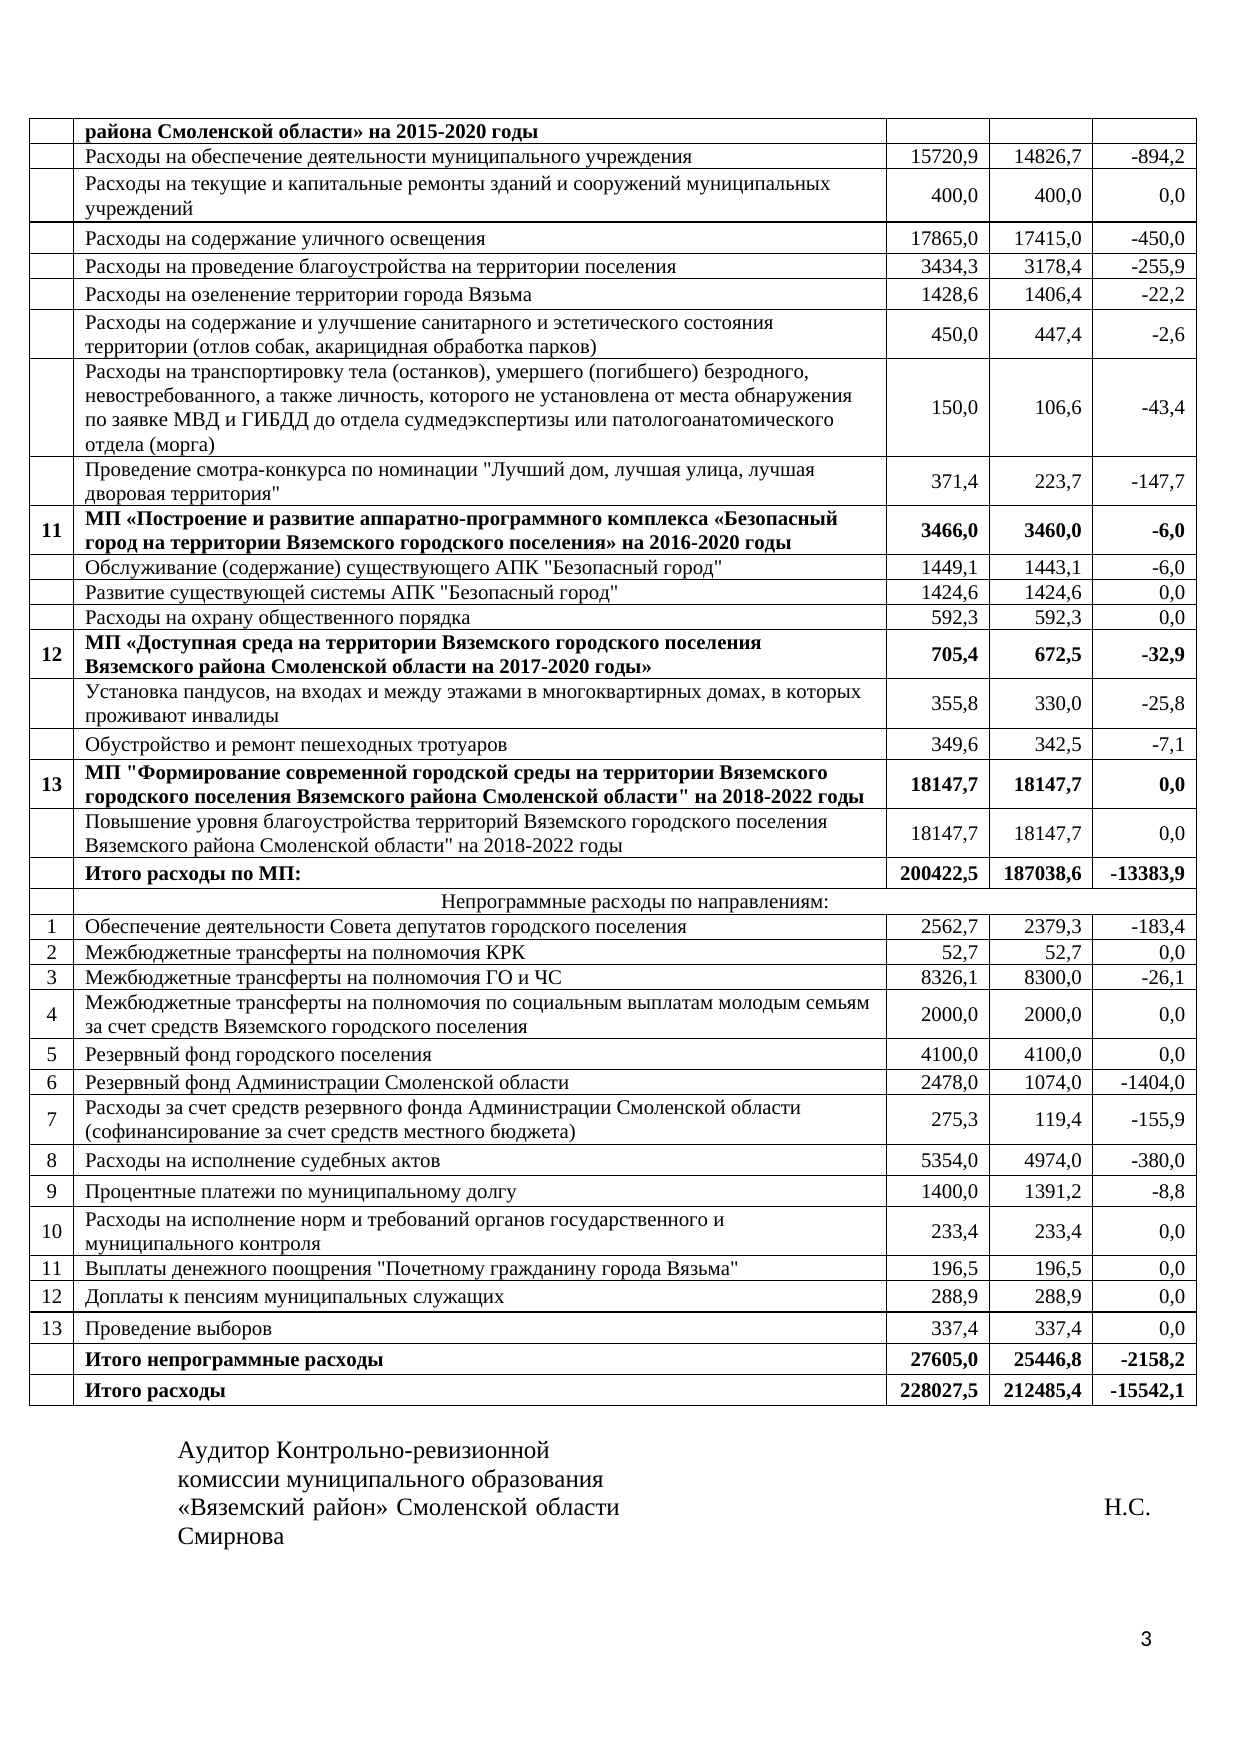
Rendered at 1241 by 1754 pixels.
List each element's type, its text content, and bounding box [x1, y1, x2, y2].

table_cell 223,7 [990, 457, 1092, 505]
table_cell [30, 223, 73, 253]
table_cell -1816,0 [1093, 119, 1196, 143]
table_cell 3460,0 [990, 506, 1092, 554]
table_cell 2562,7 [887, 915, 989, 938]
table_cell 371,4 [887, 457, 989, 505]
table_cell 1 [30, 915, 73, 938]
table_cell 187038,6 [990, 858, 1092, 888]
table_cell 4100,0 [990, 1039, 1092, 1069]
table_cell 0,0 [1093, 760, 1196, 808]
table_cell -32,9 [1093, 630, 1196, 678]
table_cell 3434,3 [887, 254, 989, 278]
table_cell Межбюджетные трансферты на полномочия ГО и ЧС [74, 965, 886, 989]
table_cell Процентные платежи по муниципальному долгу [74, 1176, 886, 1206]
table_cell -255,9 [1093, 254, 1196, 278]
table_cell -22,2 [1093, 279, 1196, 309]
table_cell 52,7 [887, 940, 989, 964]
table_cell 0,0 [1093, 809, 1196, 857]
table_cell [30, 359, 73, 456]
table_cell -2,6 [1093, 310, 1196, 358]
table_cell 4100,0 [887, 1039, 989, 1069]
table_cell 18147,7 [887, 809, 989, 857]
table_cell 1400,0 [887, 1176, 989, 1206]
table_cell Расходы на проведение благоустройства на территории поселения [74, 254, 886, 278]
table_cell [30, 1375, 73, 1405]
table_cell 288,9 [887, 1281, 989, 1311]
table_cell 39820,2 [887, 119, 989, 143]
table_cell 228027,5 [887, 1375, 989, 1405]
table_cell 1074,0 [990, 1070, 1092, 1094]
table_cell Расходы на содержание и улучшение санитарного и эстетического состояния территории (отлов собак, акарицидная обработка парков) [74, 310, 886, 358]
table_cell Непрограммные расходы по направлениям: [74, 889, 1196, 913]
table_cell МП "Формирование современной городской среды на территории Вяземского городского поселения Вяземского района Смоленской области" на 2018-2022 годы [74, 760, 886, 808]
table_cell 0,0 [1093, 940, 1196, 964]
table_cell Проведение выборов [74, 1313, 886, 1343]
table_cell 592,3 [887, 605, 989, 629]
table_cell 0,0 [1093, 169, 1196, 221]
table_cell -6,0 [1093, 506, 1196, 554]
table_cell Установка пандусов, на входах и между этажами в многоквартирных домах, в которых проживают инвалиды [74, 679, 886, 727]
table_cell 52,7 [990, 940, 1092, 964]
table_cell Проведение смотра-конкурса по номинации "Лучший дом, лучшая улица, лучшая дворовая территория" [74, 457, 886, 505]
table_cell -155,9 [1093, 1095, 1196, 1143]
table_cell 0,0 [1093, 1256, 1196, 1280]
table_cell 288,9 [990, 1281, 1092, 1311]
table_cell Расходы на озеленение территории города Вязьма [74, 279, 886, 309]
table_cell -8,8 [1093, 1176, 1196, 1206]
table_cell 1406,4 [990, 279, 1092, 309]
table_cell Расходы на исполнение норм и требований органов государственного и муниципального контроля [74, 1207, 886, 1255]
table_cell [30, 679, 73, 727]
table_cell 5354,0 [887, 1145, 989, 1175]
table_cell 2000,0 [887, 990, 989, 1038]
table_cell 4974,0 [990, 1145, 1092, 1175]
table_cell 233,4 [887, 1207, 989, 1255]
table_cell 25446,8 [990, 1344, 1092, 1374]
table_cell 106,6 [990, 359, 1092, 456]
table_cell Расходы на содержание уличного освещения [74, 223, 886, 253]
table_cell [30, 457, 73, 505]
table_cell 18147,7 [990, 760, 1092, 808]
table_cell 12 [30, 630, 73, 678]
table_cell [30, 729, 73, 759]
table_cell -13383,9 [1093, 858, 1196, 888]
table_cell 13 [30, 1313, 73, 1343]
table_cell 0,0 [1093, 605, 1196, 629]
table_cell -147,7 [1093, 457, 1196, 505]
table_cell Резервный фонд Администрации Смоленской области [74, 1070, 886, 1094]
table_cell 18147,7 [990, 809, 1092, 857]
table_cell 0,0 [1093, 1039, 1196, 1069]
table_cell Расходы на охрану общественного порядка [74, 605, 886, 629]
table_cell 119,4 [990, 1095, 1092, 1143]
table_cell 1449,1 [887, 555, 989, 579]
table_cell 10 [30, 1207, 73, 1255]
table_cell 1428,6 [887, 279, 989, 309]
text Аудитор Контрольно-ревизионной [177, 1435, 1152, 1464]
table_cell Повышение уровня благоустройства территорий Вяземского городского поселения Вяземского района Смоленской области" на 2018-2022 годы [74, 809, 886, 857]
table_cell -7,1 [1093, 729, 1196, 759]
table_cell 1424,6 [887, 580, 989, 604]
table_cell 0,0 [1093, 990, 1196, 1038]
table_cell 447,4 [990, 310, 1092, 358]
table_cell -380,0 [1093, 1145, 1196, 1175]
table_cell 196,5 [990, 1256, 1092, 1280]
table_cell Итого расходы по МП: [74, 858, 886, 888]
text комиссии муниципального образования [177, 1464, 1152, 1492]
table_cell Развитие существующей системы АПК "Безопасный город" [74, 580, 886, 604]
table_cell Обеспечение деятельности Совета депутатов городского поселения [74, 915, 886, 938]
table_cell 2379,3 [990, 915, 1092, 938]
table_cell 10 [30, 119, 73, 143]
table_cell 5 [30, 1039, 73, 1069]
table_cell 2 [30, 940, 73, 964]
table_cell -894,2 [1093, 144, 1196, 168]
table_cell [30, 279, 73, 309]
table_cell 9 [30, 1176, 73, 1206]
table_cell МП «Построение и развитие аппаратно-программного комплекса «Безопасный город на территории Вяземского городского поселения» на 2016-2020 годы [74, 506, 886, 554]
table_cell 11 [30, 506, 73, 554]
table_cell [30, 580, 73, 604]
table_cell -183,4 [1093, 915, 1196, 938]
table_cell 450,0 [887, 310, 989, 358]
table_cell -2158,2 [1093, 1344, 1196, 1374]
table_cell 17415,0 [990, 223, 1092, 253]
table_cell [30, 310, 73, 358]
table_cell Обслуживание (содержание) существующего АПК "Безопасный город" [74, 555, 886, 579]
table_cell 400,0 [887, 169, 989, 221]
table_cell [30, 605, 73, 629]
table_cell 0,0 [1093, 1207, 1196, 1255]
table_cell 349,6 [887, 729, 989, 759]
table_cell 342,5 [990, 729, 1092, 759]
table_cell 705,4 [887, 630, 989, 678]
table_cell 400,0 [990, 169, 1092, 221]
table_cell 0,0 [1093, 1281, 1196, 1311]
table_cell -450,0 [1093, 223, 1196, 253]
table_cell Выплаты денежного поощрения "Почетному гражданину города Вязьма" [74, 1256, 886, 1280]
table_cell 337,4 [990, 1313, 1092, 1343]
table_cell 13 [30, 760, 73, 808]
table_cell 4 [30, 990, 73, 1038]
table_cell 2000,0 [990, 990, 1092, 1038]
table_cell -6,0 [1093, 555, 1196, 579]
table_cell Межбюджетные трансферты на полномочия по социальным выплатам молодым семьям за счет средств Вяземского городского поселения [74, 990, 886, 1038]
text «Вяземский район» Смоленской области Н.С. Смирнова [177, 1492, 1152, 1550]
table_cell 0,0 [1093, 1313, 1196, 1343]
table_cell [30, 555, 73, 579]
table_cell Расходы на исполнение судебных актов [74, 1145, 886, 1175]
table_cell 233,4 [990, 1207, 1092, 1255]
table_cell 275,3 [887, 1095, 989, 1143]
table_cell 11 [30, 1256, 73, 1280]
table_cell 355,8 [887, 679, 989, 727]
table_cell 150,0 [887, 359, 989, 456]
table_cell Обустройство и ремонт пешеходных тротуаров [74, 729, 886, 759]
table_cell 672,5 [990, 630, 1092, 678]
table_cell 17865,0 [887, 223, 989, 253]
table_cell 3 [30, 965, 73, 989]
table_cell Расходы на текущие и капитальные ремонты зданий и сооружений муниципальных учреждений [74, 169, 886, 221]
table_cell 2478,0 [887, 1070, 989, 1094]
table_cell 337,4 [887, 1313, 989, 1343]
table_cell -15542,1 [1093, 1375, 1196, 1405]
table_cell 592,3 [990, 605, 1092, 629]
table_cell 1424,6 [990, 580, 1092, 604]
table_cell 212485,4 [990, 1375, 1092, 1405]
table_cell 8326,1 [887, 965, 989, 989]
table_cell Резервный фонд городского поселения [74, 1039, 886, 1069]
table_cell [74, 119, 886, 143]
table_cell Доплаты к пенсиям муниципальных служащих [74, 1281, 886, 1311]
table_cell -26,1 [1093, 965, 1196, 989]
table_cell МП «Доступная среда на территории Вяземского городского поселения Вяземского района Смоленской области на 2017-2020 годы» [74, 630, 886, 678]
table_cell 14826,7 [990, 144, 1092, 168]
table_cell 200422,5 [887, 858, 989, 888]
table_cell Межбюджетные трансферты на полномочия КРК [74, 940, 886, 964]
table_cell Расходы на транспортировку тела (останков), умершего (погибшего) безродного, невостребованного, а также личность, которого не установлена от места обнаружения по заявке МВД и ГИБДД до отдела судмедэкспертизы или патологоанатомического отдела (морга) [74, 359, 886, 456]
table_cell [30, 254, 73, 278]
table_cell 0,0 [1093, 580, 1196, 604]
table_cell 12 [30, 1281, 73, 1311]
table_cell Итого непрограммные расходы [74, 1344, 886, 1374]
table_cell 8300,0 [990, 965, 1092, 989]
table_cell [30, 858, 73, 888]
table_cell [30, 144, 73, 168]
table_cell -25,8 [1093, 679, 1196, 727]
table_cell [30, 169, 73, 221]
table_cell 15720,9 [887, 144, 989, 168]
table_cell -43,4 [1093, 359, 1196, 456]
table_cell Расходы на обеспечение деятельности муниципального учреждения [74, 144, 886, 168]
table_cell 27605,0 [887, 1344, 989, 1374]
table_cell [30, 889, 73, 913]
table_cell -1404,0 [1093, 1070, 1196, 1094]
table_cell 38004,2 [990, 119, 1092, 143]
table_cell 1443,1 [990, 555, 1092, 579]
table_cell 196,5 [887, 1256, 989, 1280]
table_cell 1391,2 [990, 1176, 1092, 1206]
table_cell [30, 1344, 73, 1374]
table_cell 3466,0 [887, 506, 989, 554]
table_cell 18147,7 [887, 760, 989, 808]
table_cell 7 [30, 1095, 73, 1143]
table_cell 6 [30, 1070, 73, 1094]
table_cell 3178,4 [990, 254, 1092, 278]
table_cell Расходы за счет средств резервного фонда Администрации Смоленской области (софинансирование за счет средств местного бюджета) [74, 1095, 886, 1143]
table_cell 8 [30, 1145, 73, 1175]
table_cell [30, 809, 73, 857]
table_cell Итого расходы [74, 1375, 886, 1405]
table_cell 330,0 [990, 679, 1092, 727]
